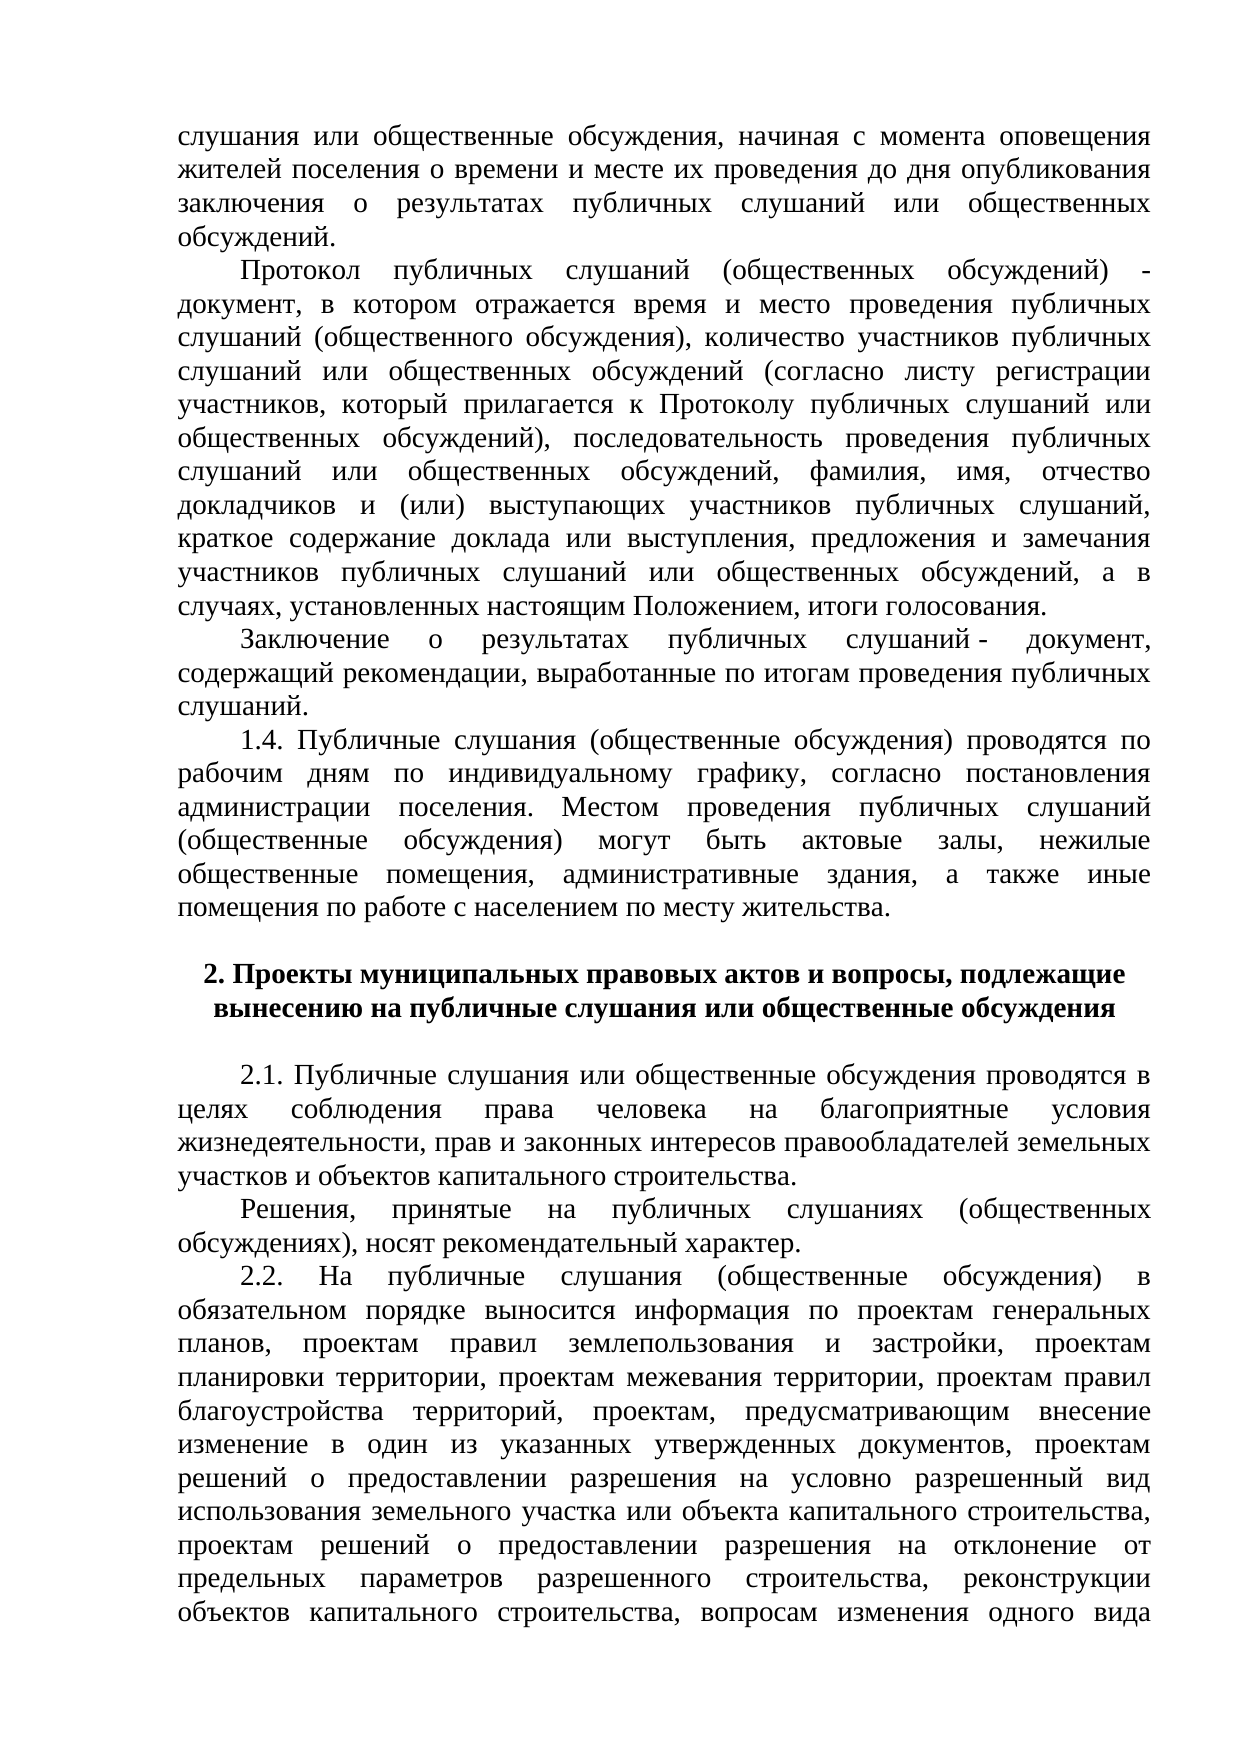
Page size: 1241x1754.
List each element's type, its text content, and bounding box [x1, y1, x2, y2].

text 1.4. Публичные слушания (общественные обсуждения) проводятся по рабочим дням по индивидуальному графику, согласно постановления администрации поселения. Местом проведения публичных слушаний (общественные обсуждения) могут быть актовые залы, нежилые общественные помещения, административные здания, а также иные помещения по работе с населением по месту жительства. [177, 722, 1152, 923]
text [177, 118, 1152, 252]
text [177, 1258, 1152, 1627]
text 2.1. Публичные слушания или общественные обсуждения проводятся в целях соблюдения права человека на благоприятные условия жизнедеятельности, прав и законных интересов правообладателей земельных участков и объектов капитального строительства. [177, 1057, 1152, 1191]
text 2. Проекты муниципальных правовых актов и вопросы, подлежащие вынесению на публичные слушания или общественные обсуждения [177, 957, 1152, 1024]
text Протокол публичных слушаний (общественных обсуждений) - документ, в котором отражается время и место проведения публичных слушаний (общественного обсуждения), количество участников публичных слушаний или общественных обсуждений (согласно листу регистрации участников, который прилагается к Протоколу публичных слушаний или общественных обсуждений), последовательность проведения публичных слушаний или общественных обсуждений, фамилия, имя, отчество докладчиков и (или) выступающих участников публичных слушаний, краткое содержание доклада или выступления, предложения и замечания участников публичных слушаний или общественных обсуждений, а в случаях, установленных настоящим Положением, итоги голосования. [177, 252, 1152, 621]
text Заключение о результатах публичных слушаний - документ, содержащий рекомендации, выработанные по итогам проведения публичных слушаний. [177, 621, 1152, 722]
text Решения, принятые на публичных слушаниях (общественных обсуждениях), носят рекомендательный характер. [177, 1191, 1152, 1258]
